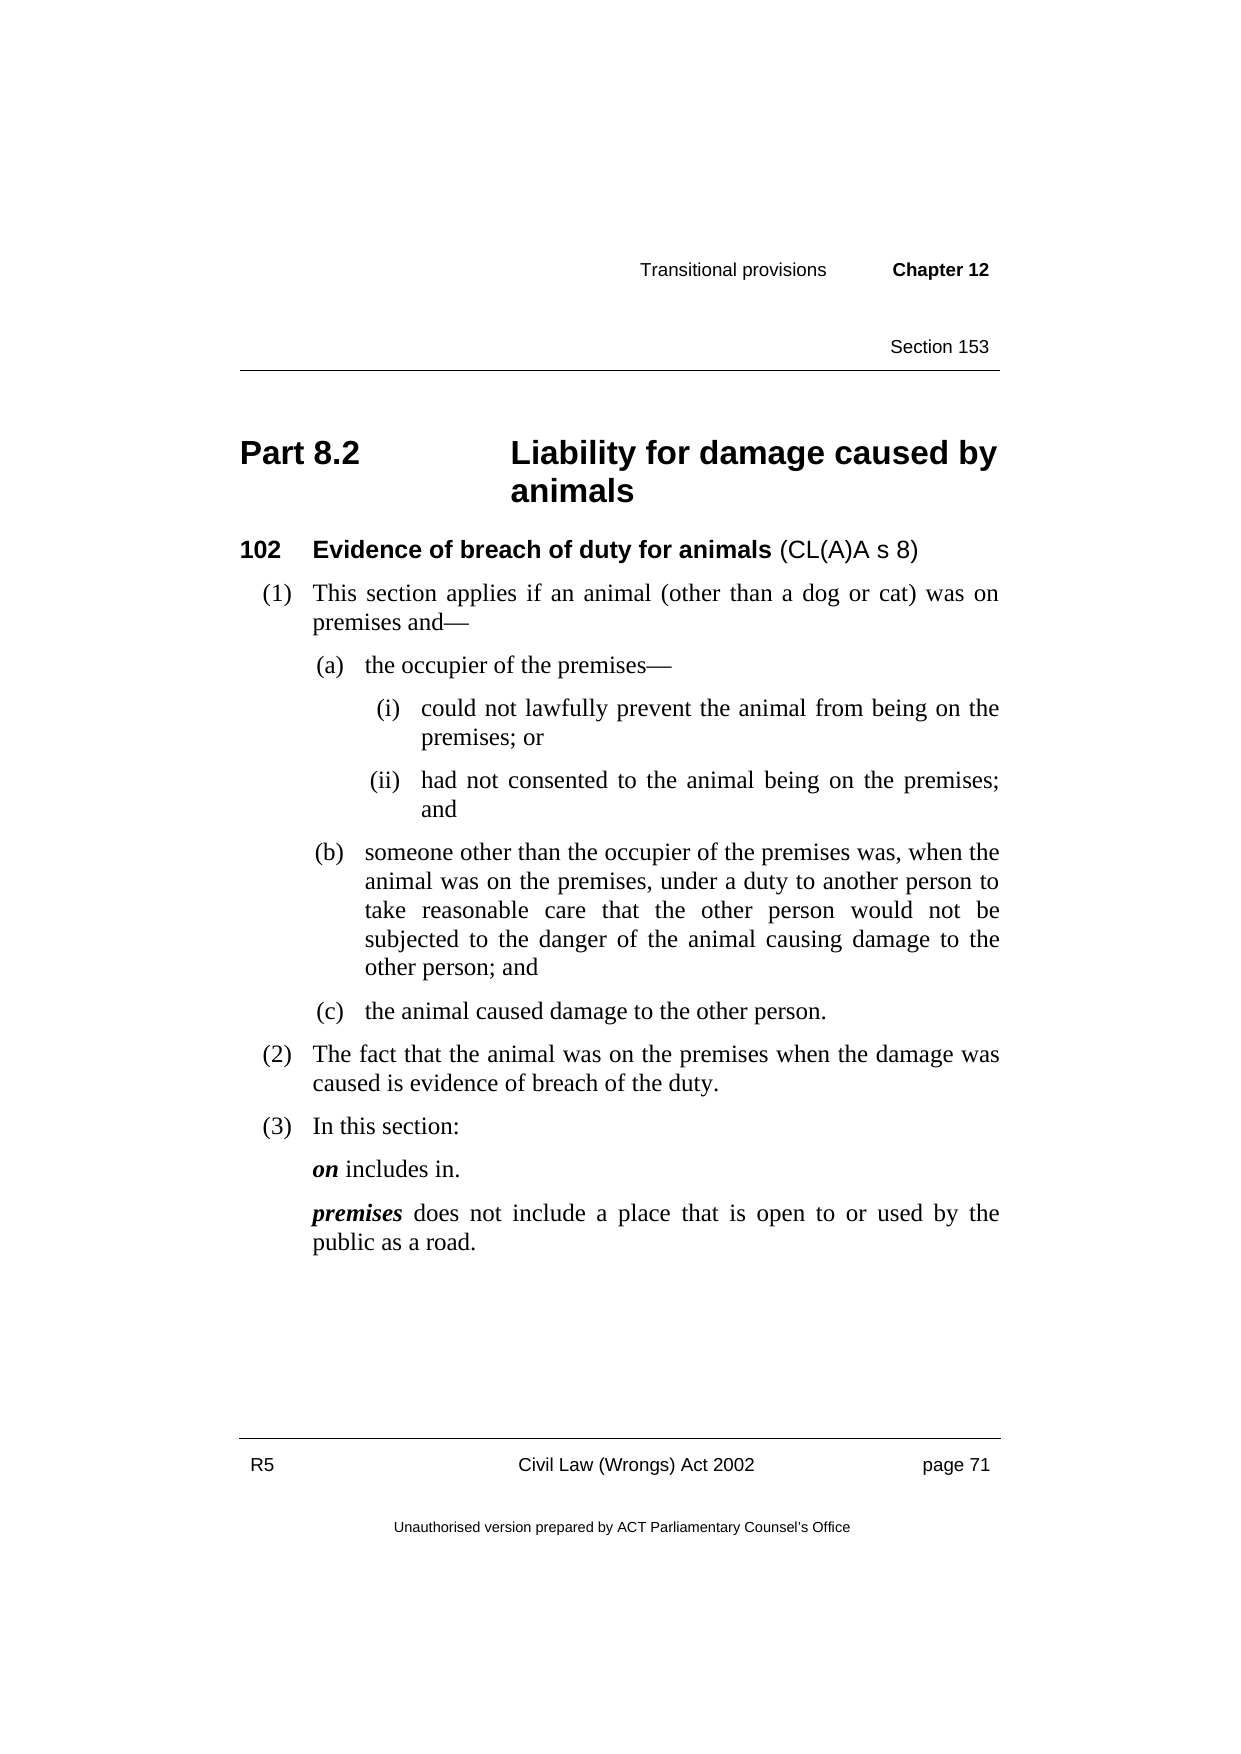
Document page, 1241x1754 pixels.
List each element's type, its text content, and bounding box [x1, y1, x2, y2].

text on includes in. [312, 1154, 1001, 1183]
text (i) could not lawfully prevent the animal from being on the premises; or [239, 693, 1001, 751]
text (b) someone other than the occupier of the premises was, when the animal was on the premises, under a duty to another person to take reasonable care that the other person would not be subjected to the danger of the animal causing damage to the other person; and [239, 837, 1001, 981]
text Part 8.2 Liability for damage caused by animals [239, 433, 1001, 509]
text (a) the occupier of the premises— [239, 650, 1001, 679]
text 102 Evidence of breach of duty for animals (CL(A)A s 8) [239, 534, 1001, 563]
text premises does not include a place that is open to or used by the public as a road. [312, 1198, 1001, 1255]
text (2) The fact that the animal was on the premises when the damage was caused is evidence of breach of the duty. [239, 1039, 1001, 1097]
text (ii) had not consented to the animal being on the premises; and [239, 765, 1001, 823]
text (1) This section applies if an animal (other than a dog or cat) was on premises and— [239, 578, 1001, 635]
text (c) the animal caused damage to the other person. [239, 996, 1001, 1024]
text (3) In this section: [239, 1111, 1001, 1140]
